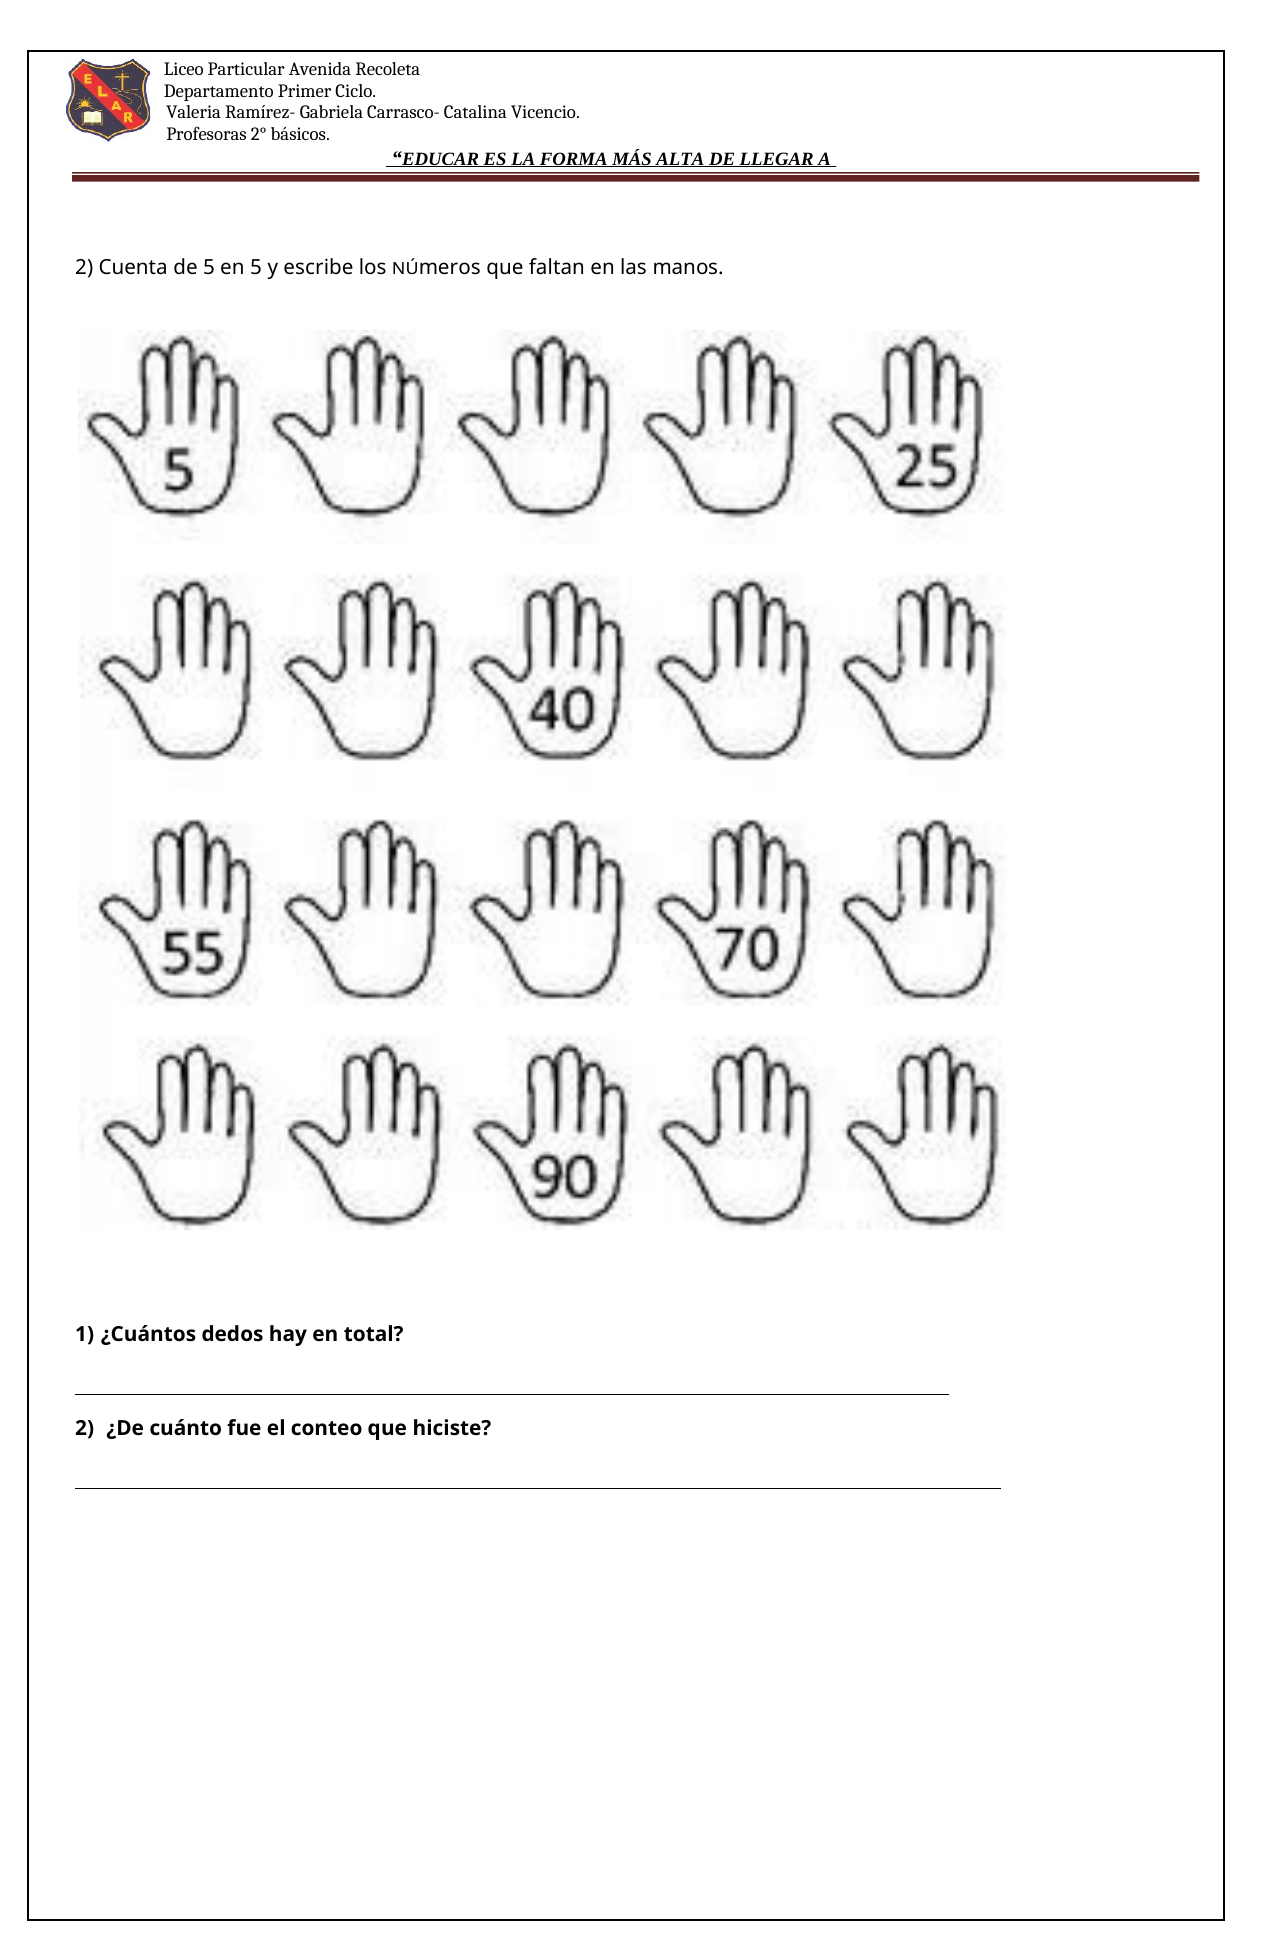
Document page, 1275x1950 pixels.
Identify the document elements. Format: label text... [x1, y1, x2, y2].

picture [65, 58, 151, 142]
list ¿Cuántos dedos hay en total? [75, 1319, 1214, 1347]
list ¿De cuánto fue el conteo que hiciste? [75, 1413, 1214, 1441]
text 2) Cuenta de 5 en 5 y escribe los números que faltan en las manos. [75, 252, 1214, 281]
picture [78, 330, 1007, 1230]
